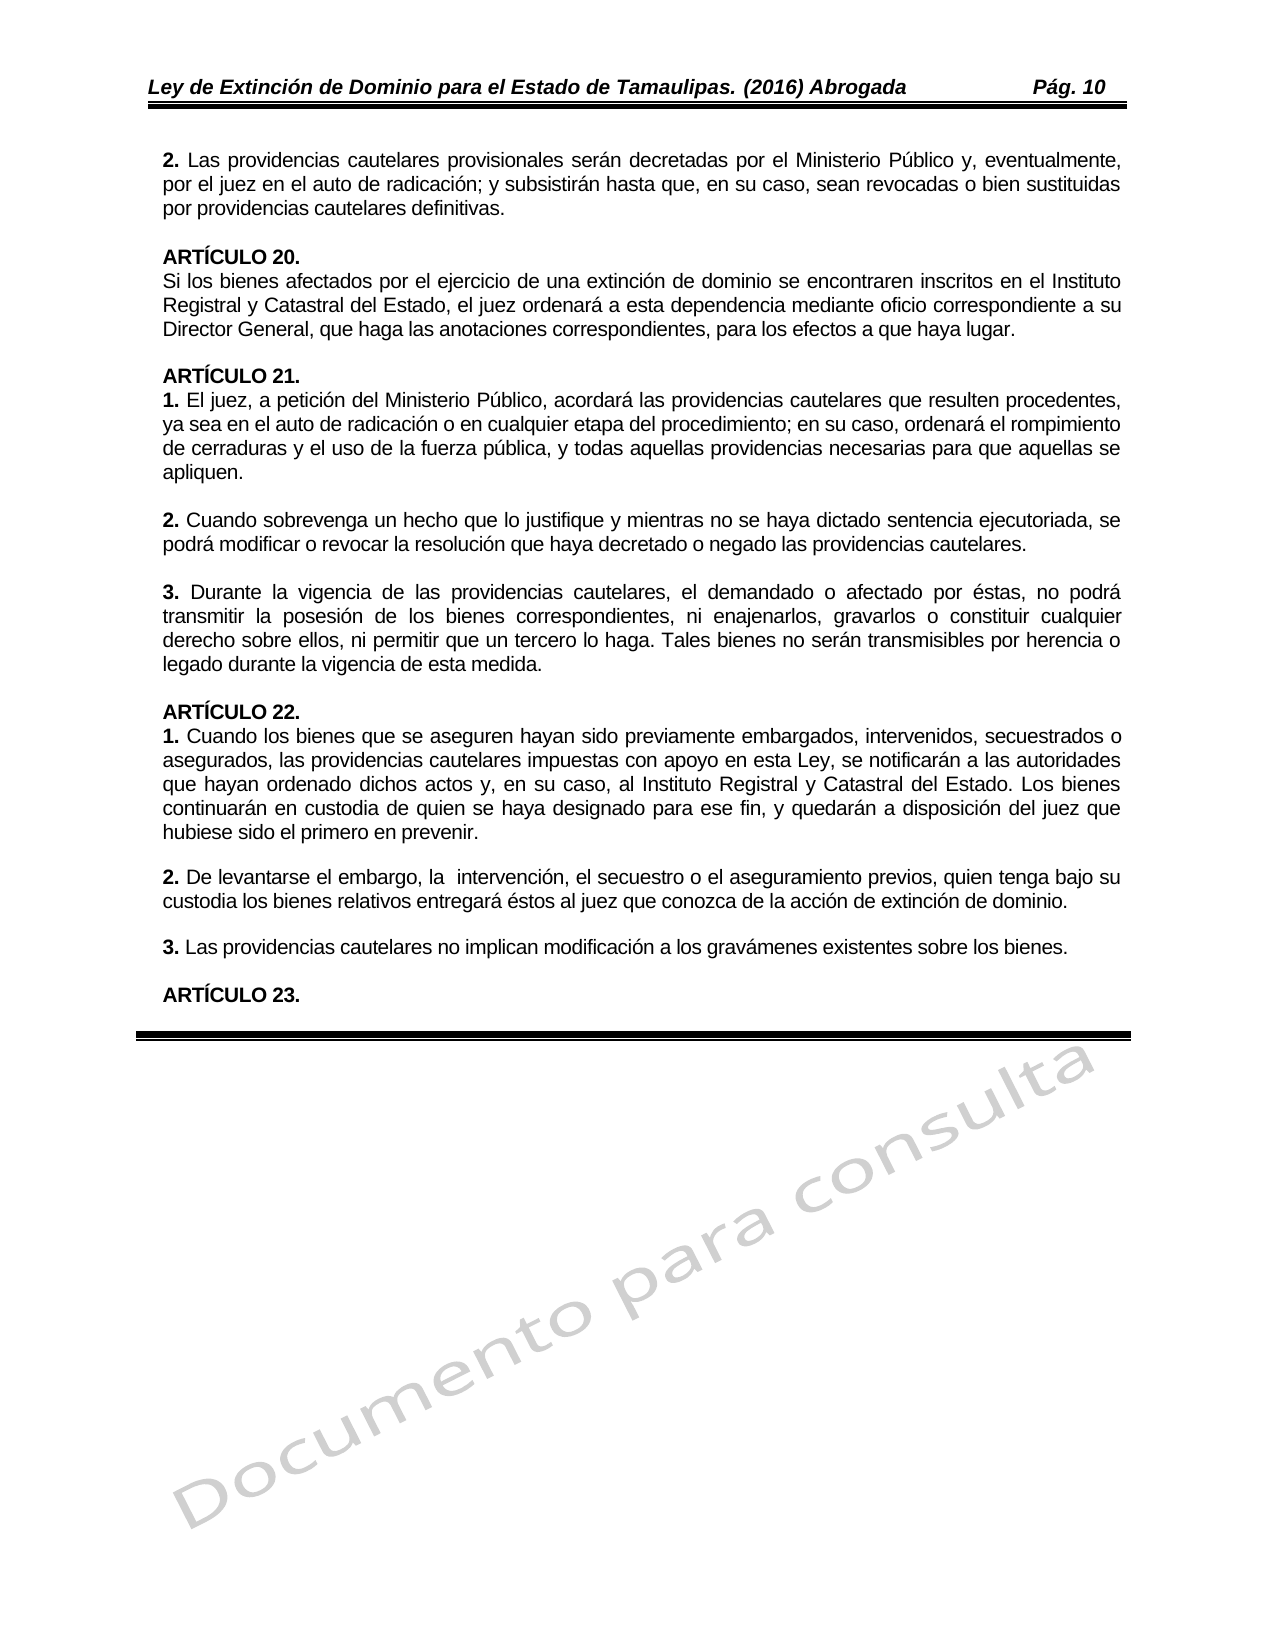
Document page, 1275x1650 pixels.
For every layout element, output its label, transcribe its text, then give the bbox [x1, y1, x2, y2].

text 3. Durante la vigencia de las providencias cautelares, el demandado o afectado por éstas, no podrá transmitir la posesión de los bienes correspondientes, ni enajenarlos, gravarlos o constituir cualquier derecho sobre ellos, ni permitir que un tercero lo haga. Tales bienes no serán transmisibles por herencia o legado durante la vigencia de esta medida. [162, 580, 1122, 676]
text ARTÍCULO 23. [162, 982, 1122, 1006]
text ARTÍCULO 20. [162, 244, 1122, 268]
text 1. Cuando los bienes que se aseguren hayan sido previamente embargados, intervenidos, secuestrados o asegurados, las providencias cautelares impuestas con apoyo en esta Ley, se notificarán a las autoridades que hayan ordenado dichos actos y, en su caso, al Instituto Registral y Catastral del Estado. Los bienes continuarán en custodia de quien se haya designado para ese fin, y quedarán a disposición del juez que hubiese sido el primero en prevenir. [162, 724, 1122, 843]
text Si los bienes afectados por el ejercicio de una extinción de dominio se encontraren inscritos en el Instituto Registral y Catastral del Estado, el juez ordenará a esta dependencia mediante oficio correspondiente a su Director General, que haga las anotaciones correspondientes, para los efectos a que haya lugar. [162, 268, 1122, 340]
text ARTÍCULO 22. [162, 700, 1122, 724]
text ARTÍCULO 21. [162, 364, 1122, 388]
text 3. Las providencias cautelares no implican modificación a los gravámenes existentes sobre los bienes. [162, 934, 1122, 958]
text 1. El juez, a petición del Ministerio Público, acordará las providencias cautelares que resulten procedentes, ya sea en el auto de radicación o en cualquier etapa del procedimiento; en su caso, ordenará el rompimiento de cerraduras y el uso de la fuerza pública, y todas aquellas providencias necesarias para que aquellas se apliquen. [162, 388, 1122, 484]
text 2. Las providencias cautelares provisionales serán decretadas por el Ministerio Público y, eventualmente, por el juez en el auto de radicación; y subsistirán hasta que, en su caso, sean revocadas o bien sustituidas por providencias cautelares definitivas. [162, 148, 1122, 219]
text 2. Cuando sobrevenga un hecho que lo justifique y mientras no se haya dictado sentencia ejecutoriada, se podrá modificar o revocar la resolución que haya decretado o negado las providencias cautelares. [162, 508, 1122, 556]
text 2. De levantarse el embargo, la intervención, el secuestro o el aseguramiento previos, quien tenga bajo su custodia los bienes relativos entregará éstos al juez que conozca de la acción de extinción de dominio. [162, 865, 1122, 913]
